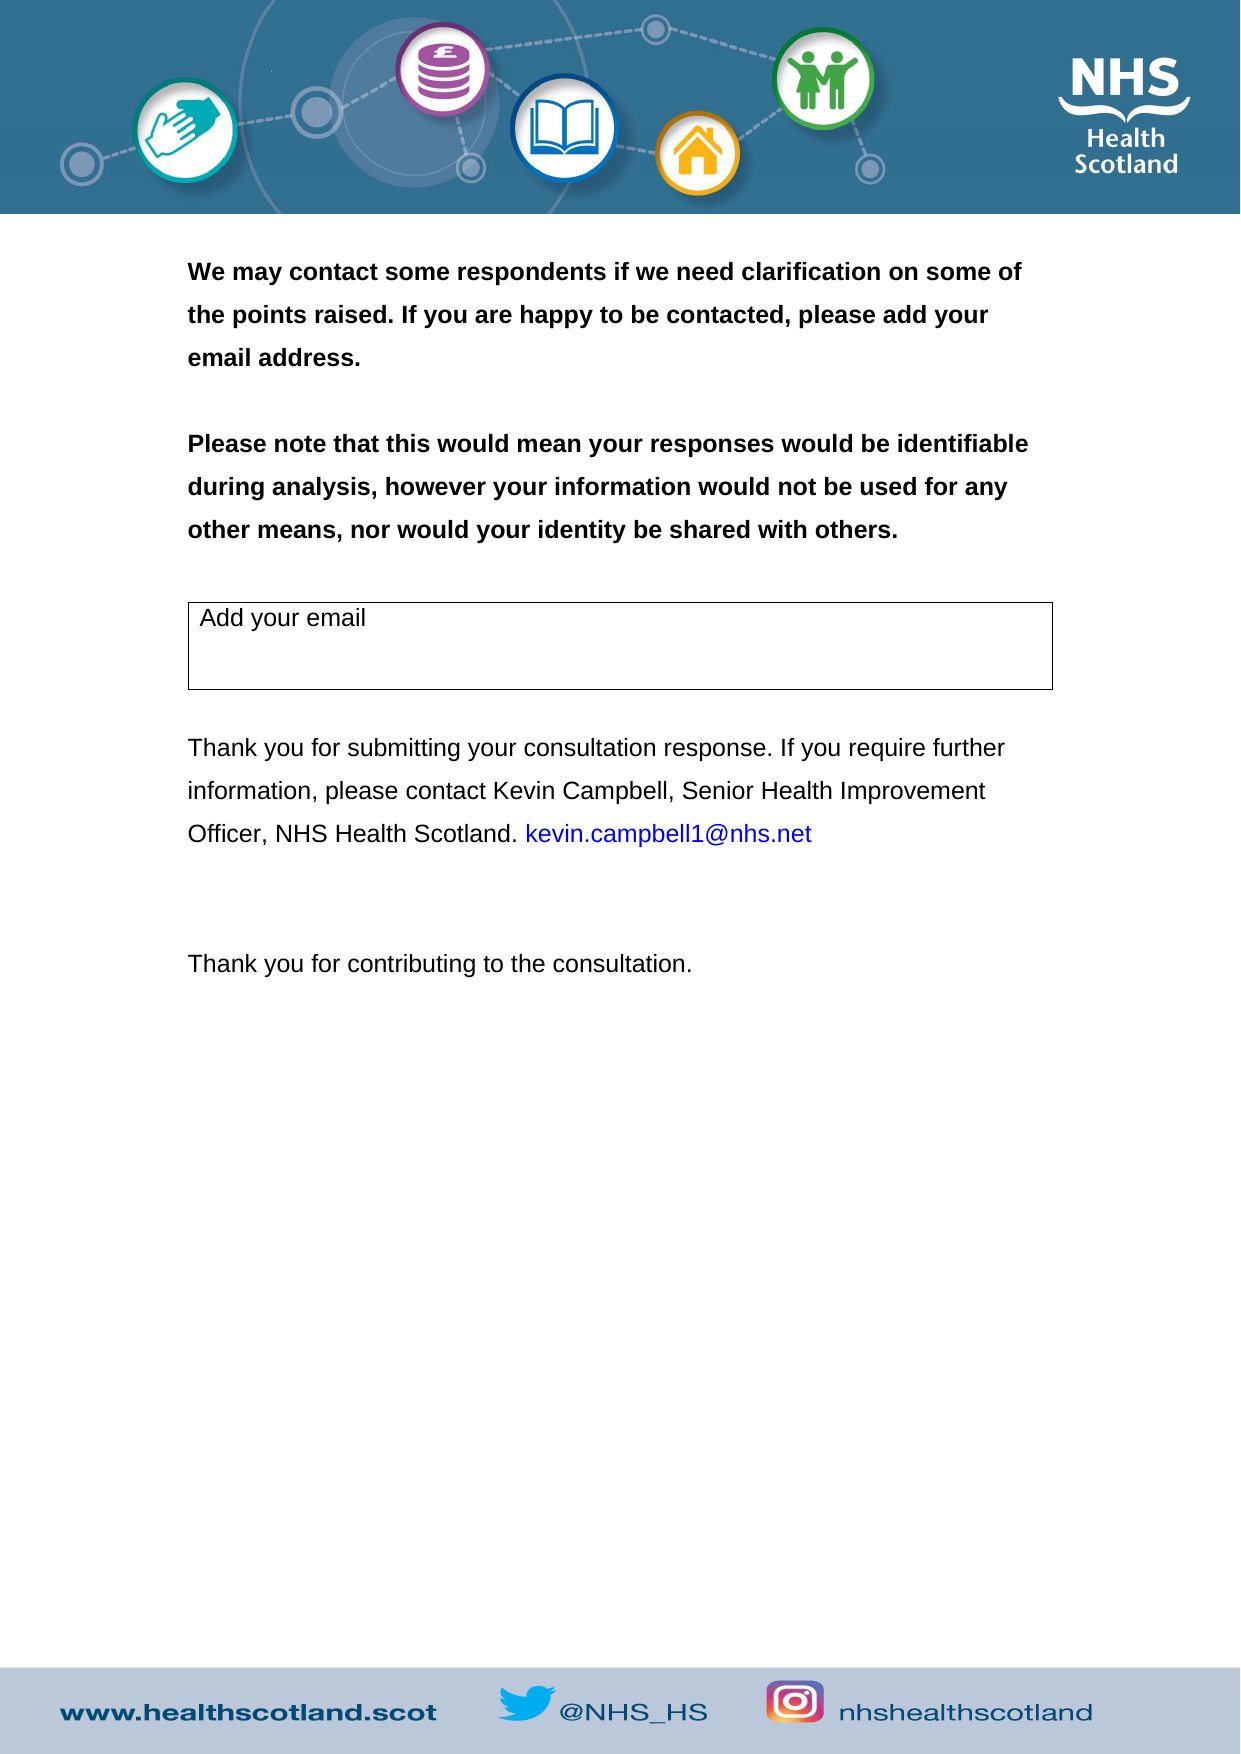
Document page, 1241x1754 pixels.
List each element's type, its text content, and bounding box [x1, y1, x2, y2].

picture [0, 0, 1241, 214]
text Please note that this would mean your responses would be identifiable during analysis, however your information would not be used for any other means, nor would your identity be shared with others. [187, 429, 1053, 544]
picture [0, 1666, 1241, 1754]
text Thank you for submitting your consultation response. If you require further information, please contact Kevin Campbell, Senior Health Improvement Officer, NHS Health Scotland. kevin.campbell1@nhs.net Thank you for contributing to the consultation. [187, 733, 1053, 977]
text We may contact some respondents if we need clarification on some of the points raised. If you are happy to be contacted, please add your email address. [187, 257, 1053, 372]
table_header Add your email [189, 603, 1052, 689]
